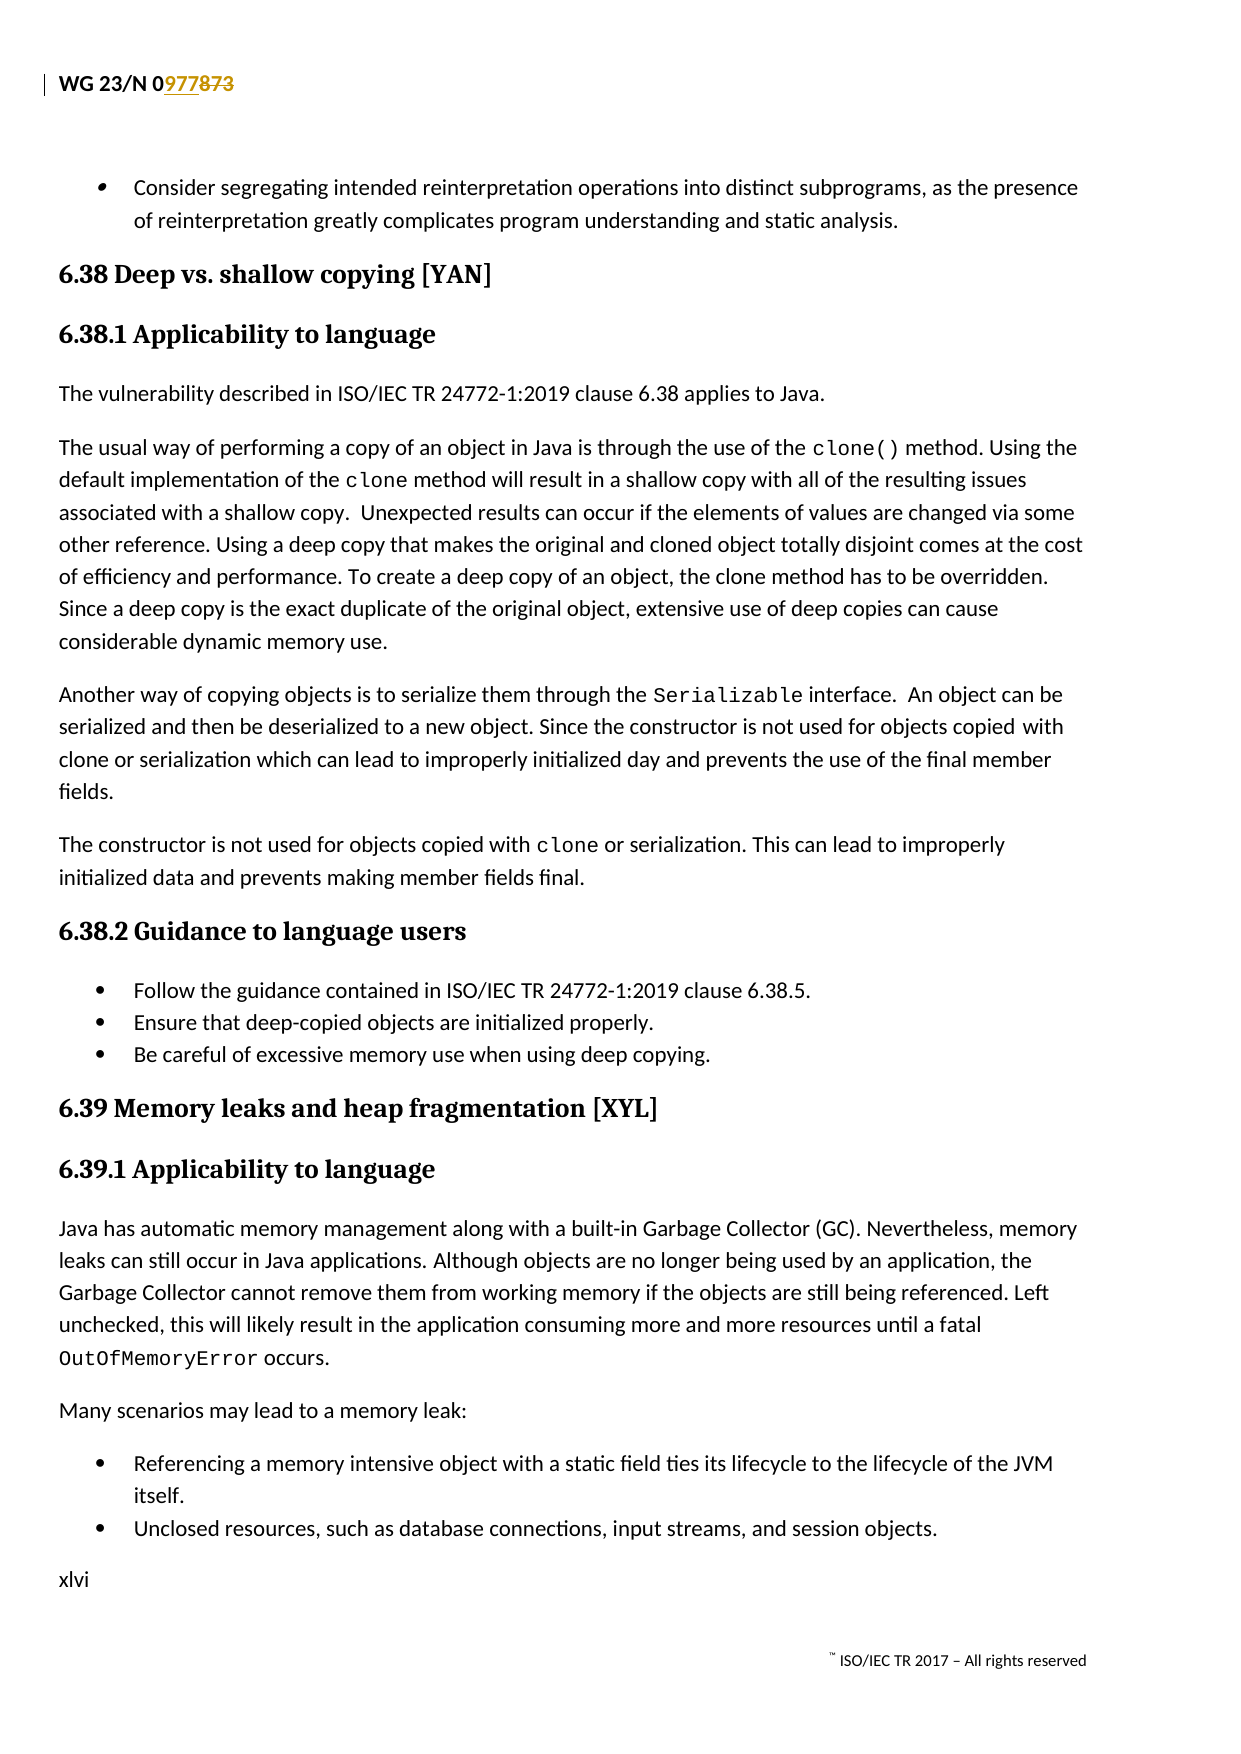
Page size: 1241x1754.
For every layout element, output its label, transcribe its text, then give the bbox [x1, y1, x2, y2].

subtitle 6.39 Memory leaks and heap fragmentation [XYL] [58, 1093, 1099, 1124]
list Consider segregating intended reinterpretation operations into distinct subprograms, as the presence of reinterpretation greatly complicates program understanding and static analysis. [96, 173, 1099, 234]
subtitle 6.38 Deep vs. shallow copying [YAN] [58, 259, 1099, 290]
text Many scenarios may lead to a memory leak: [58, 1396, 1099, 1424]
text Another way of copying objects is to serialize them through the Serializable interface. An object can be serialized and then be deserialized to a new object. Since the constructor is not used for objects copied with clone or serialization which can lead to improperly initialized day and prevents the use of the final member fields. [58, 680, 1099, 805]
subtitle 6.38.1 Applicability to language [58, 319, 1099, 351]
text The usual way of performing a copy of an object in Java is through the use of the clone() method. Using the default implementation of the clone method will result in a shallow copy with all of the resulting issues associated with a shallow copy. Unexpected results can occur if the elements of values are changed via some other reference. Using a deep copy that makes the original and cloned object totally disjoint comes at the cost of efficiency and performance. To create a deep copy of an object, the clone method has to be overridden. Since a deep copy is the exact duplicate of the original object, extensive use of deep copies can cause considerable dynamic memory use. [58, 433, 1099, 655]
list Ensure that deep-copied objects are initialized properly. [96, 1008, 1099, 1036]
text The constructor is not used for objects copied with clone or serialization. This can lead to improperly initialized data and prevents making member fields final. [58, 830, 1099, 891]
list Referencing a memory intensive object with a static field ties its lifecycle to the lifecycle of the JVM itself. [96, 1449, 1099, 1509]
text The vulnerability described in ISO/IEC TR 24772-1:2019 clause 6.38 applies to Java. [58, 379, 1099, 408]
list Be careful of excessive memory use when using deep copying. [96, 1040, 1099, 1068]
text Java has automatic memory management along with a built-in Garbage Collector (GC). Nevertheless, memory leaks can still occur in Java applications. Although objects are no longer being used by an application, the Garbage Collector cannot remove them from working memory if the objects are still being referenced. Left unchecked, this will likely result in the application consuming more and more resources until a fatal OutOfMemoryError occurs. [58, 1214, 1099, 1371]
subtitle 6.38.2 Guidance to language users [58, 916, 1099, 947]
list Unclosed resources, such as database connections, input streams, and session objects. [96, 1514, 1099, 1542]
subtitle 6.39.1 Applicability to language [58, 1154, 1099, 1185]
list Follow the guidance contained in ISO/IEC TR 24772-1:2019 clause 6.38.5. [96, 976, 1099, 1004]
